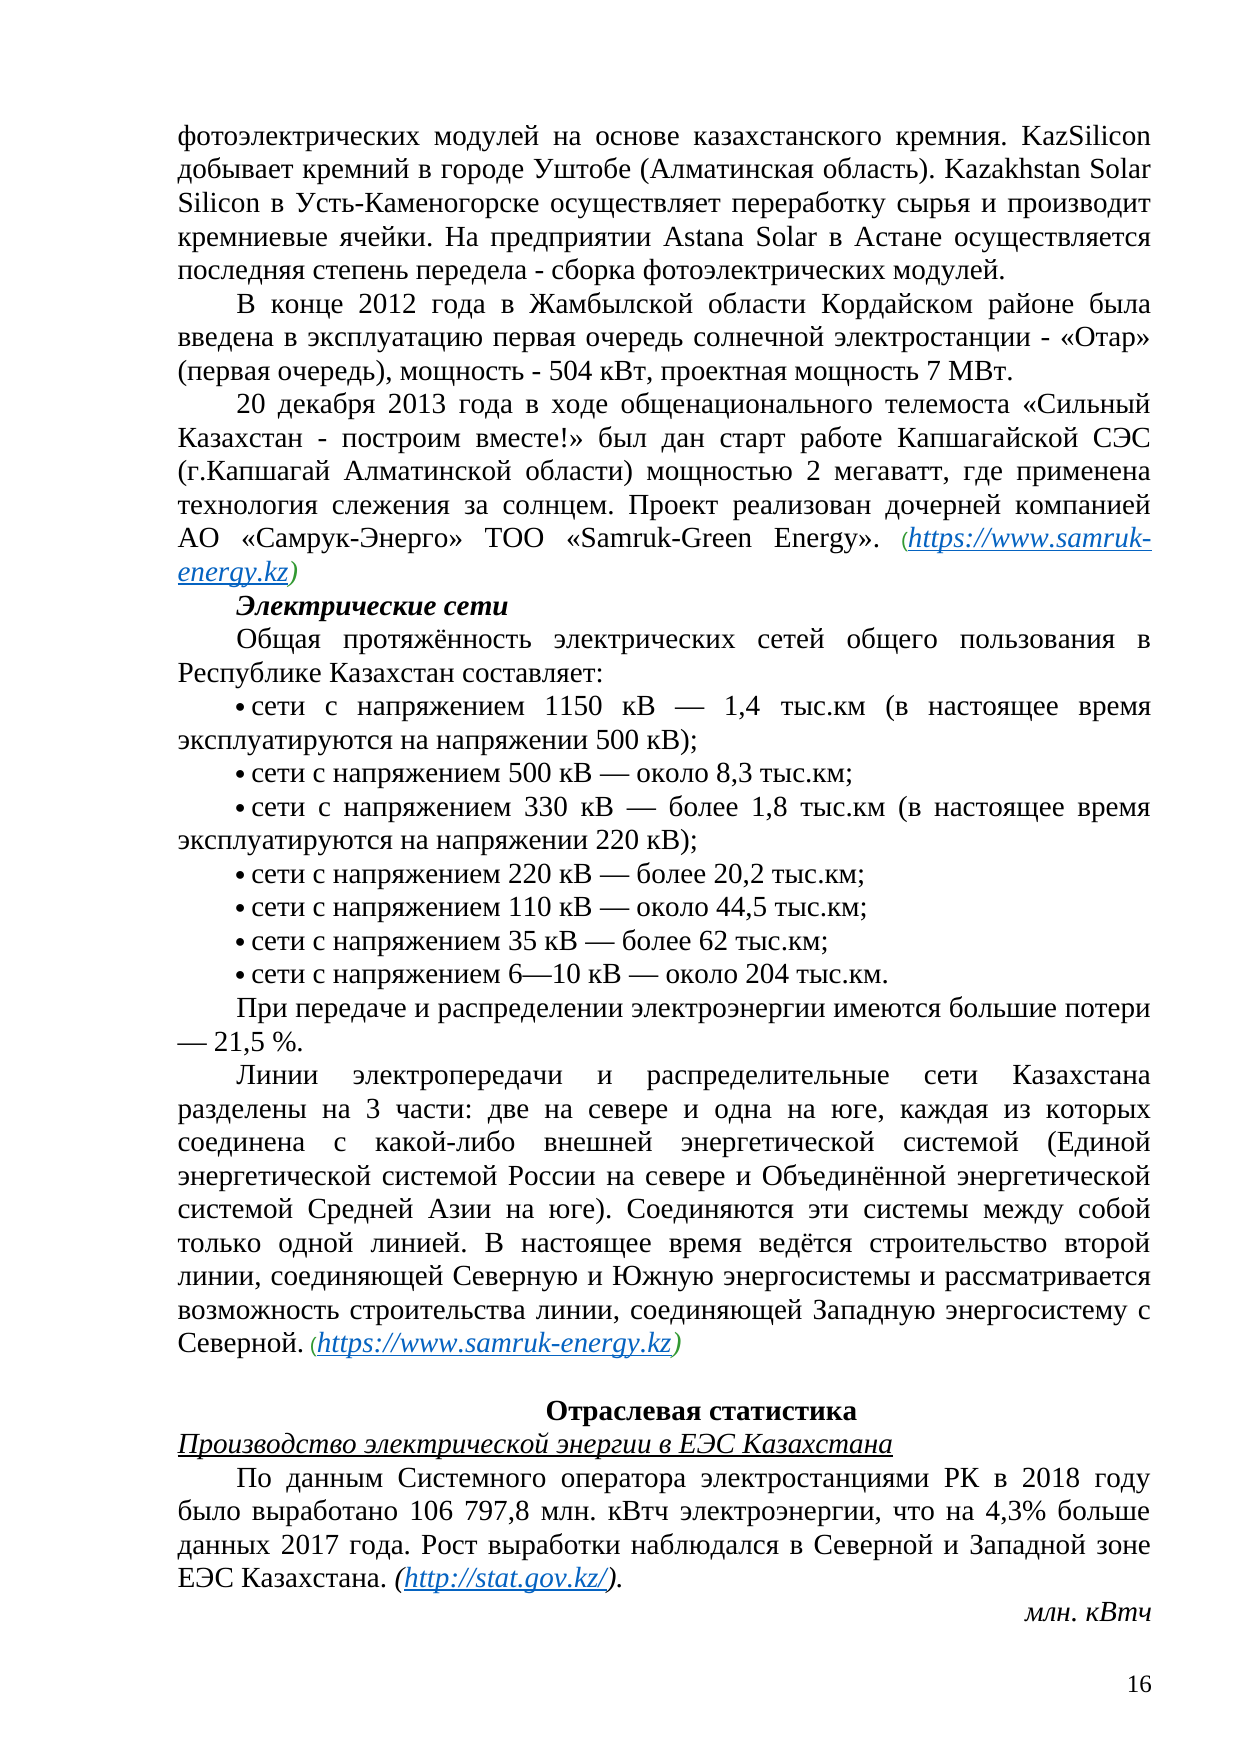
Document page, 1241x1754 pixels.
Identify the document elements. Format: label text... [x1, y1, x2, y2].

list сети с напряжением 110 кВ — около 44,5 тыс.км; [177, 889, 1152, 923]
text Отраслевая статистика [177, 1393, 1152, 1426]
text Общая протяжённость электрических сетей общего пользования в Республике Казахстан составляет: [177, 621, 1152, 688]
text Линии электропередачи и распределительные сети Казахстана разделены на 3 части: две на севере и одна на юге, каждая из которых соединена с какой-либо внешней энергетической системой (Единой энергетической системой России на севере и Объединённой энергетической системой Средней Азии на юге). Соединяются эти системы между собой только одной линией. В настоящее время ведётся строительство второй линии, соединяющей Северную и Южную энергосистемы и рассматривается возможность строительства линии, соединяющей Западную энергосистему с Северной. (https://www.samruk-energy.kz) [177, 1057, 1152, 1359]
text Производство электрической энергии в ЕЭС Казахстана [177, 1426, 1152, 1460]
list сети с напряжением 330 кВ — более 1,8 тыс.км (в настоящее время эксплуатируются на напряжении 220 кВ); [177, 789, 1152, 856]
text По данным Системного оператора электростанциями РК в 2018 году было выработано 106 797,8 млн. кВтч электроэнергии, что на 4,3% больше данных 2017 года. Рост выработки наблюдался в Северной и Западной зоне ЕЭС Казахстана. (http://stat.gov.kz/). [177, 1460, 1152, 1594]
text млн. кВтч [177, 1594, 1152, 1627]
list сети с напряжением 6—10 кВ — около 204 тыс.км. [177, 957, 1152, 990]
text Электрические сети [177, 588, 1152, 621]
text В конце 2012 года в Жамбылской области Кордайском районе была введена в эксплуатацию первая очередь солнечной электростанции - «Отар» (первая очередь), мощность - 504 кВт, проектная мощность 7 МВт. [177, 286, 1152, 386]
list сети с напряжением 1150 кВ — 1,4 тыс.км (в настоящее время эксплуатируются на напряжении 500 кВ); [177, 688, 1152, 755]
list сети с напряжением 500 кВ — около 8,3 тыс.км; [177, 755, 1152, 789]
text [177, 118, 1152, 286]
list сети с напряжением 220 кВ — более 20,2 тыс.км; [177, 856, 1152, 889]
text 20 декабря 2013 года в ходе общенационального телемоста «Сильный Казахстан - построим вместе!» был дан старт работе Капшагайской СЭС (г.Капшагай Алматинской области) мощностью 2 мегаватт, где применена технология слежения за солнцем. Проект реализован дочерней компанией АО «Самрук-Энерго» ТОО «Samruk-Green Energy». (https://www.samruk-energy.kz) [177, 386, 1152, 588]
text При передаче и распределении электроэнергии имеются большие потери — 21,5 %. [177, 990, 1152, 1057]
list сети с напряжением 35 кВ — более 62 тыс.км; [177, 923, 1152, 957]
